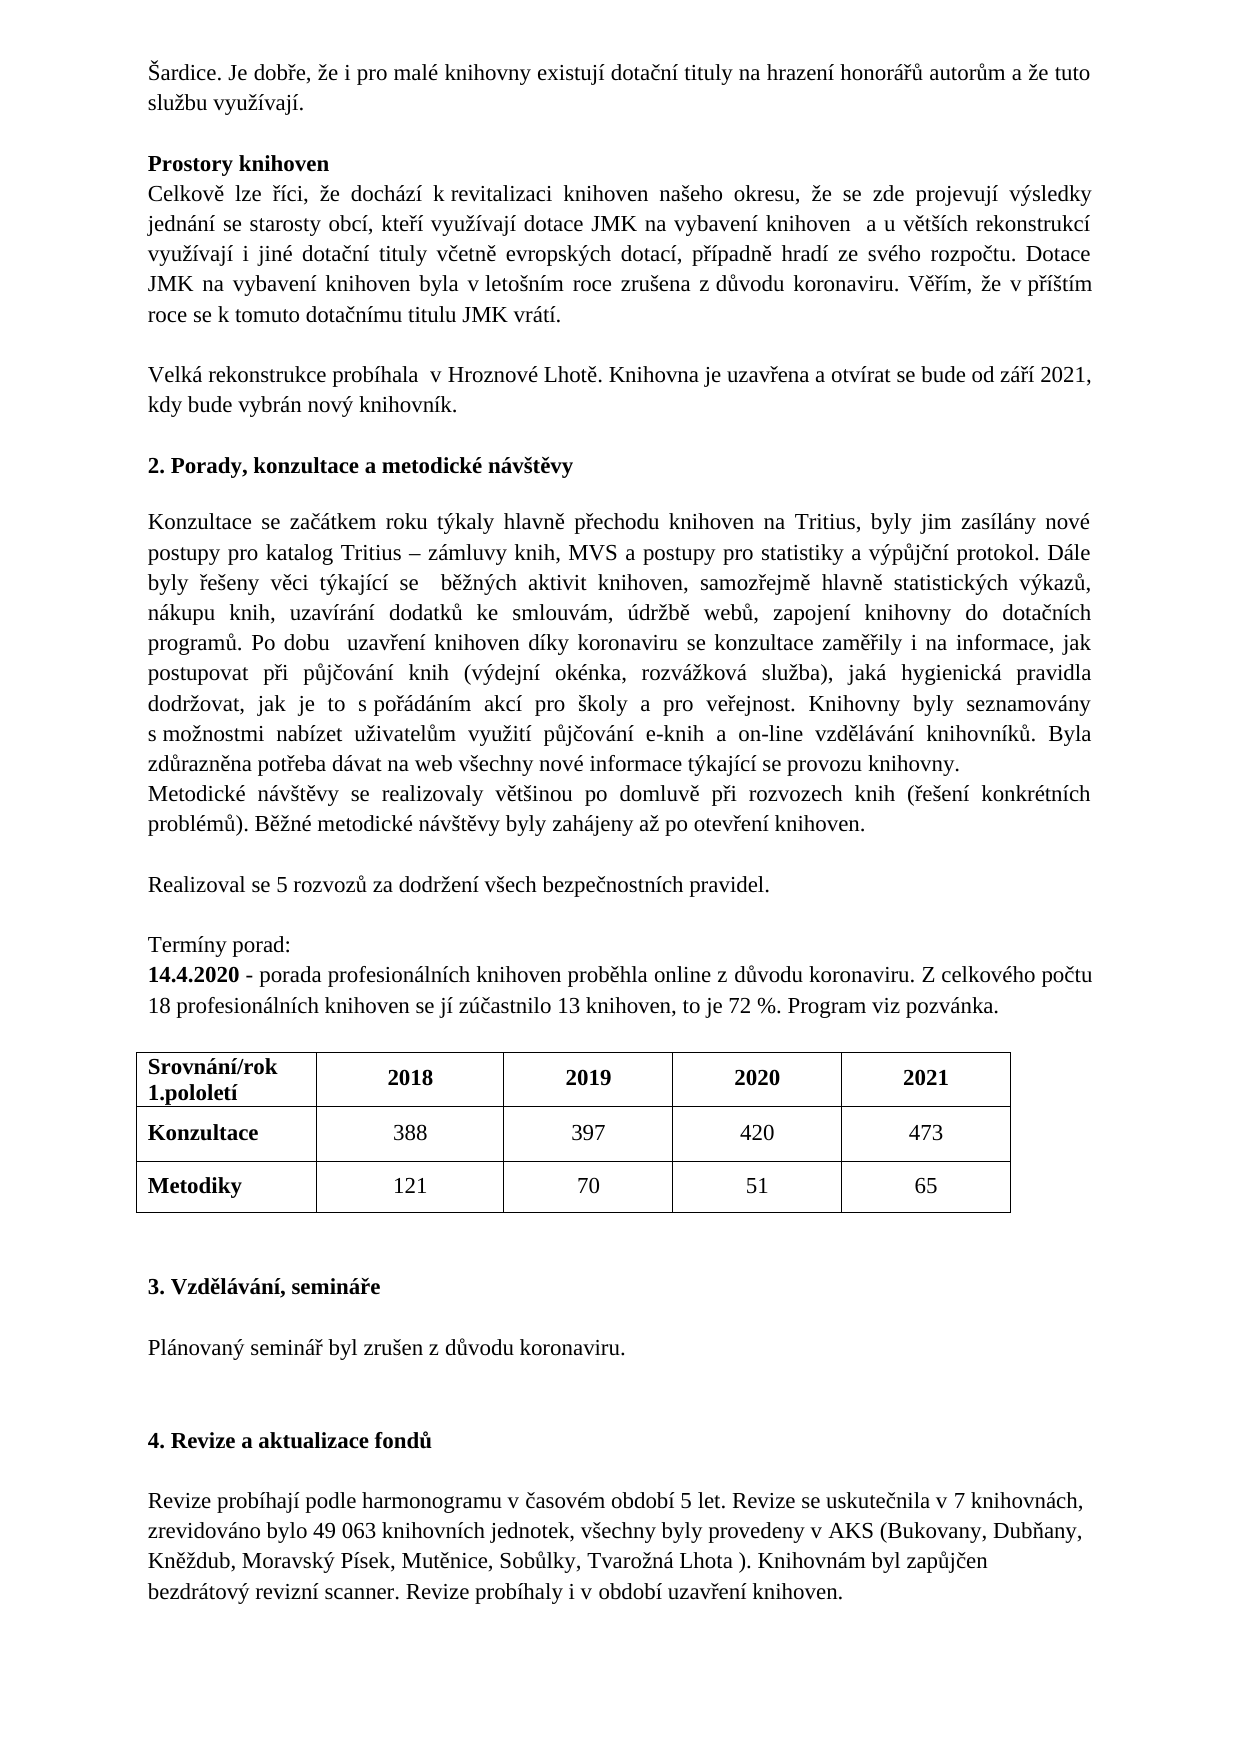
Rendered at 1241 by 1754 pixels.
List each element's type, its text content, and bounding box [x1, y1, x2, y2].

table_header 2019 [504, 1053, 672, 1106]
table_header 2018 [317, 1053, 503, 1106]
table_cell 51 [673, 1162, 841, 1212]
table_cell 420 [673, 1107, 841, 1161]
text 3. Vzdělávání, semináře [148, 1273, 1092, 1300]
text 2. Porady, konzultace a metodické návštěvy [148, 452, 1092, 478]
text Termíny porad: [148, 931, 1092, 958]
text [148, 59, 1092, 116]
table_cell 388 [317, 1107, 503, 1161]
table_header Srovnání/rok 1.pololetí [137, 1053, 316, 1106]
table_cell Metodiky [137, 1162, 316, 1212]
table_cell 65 [842, 1162, 1010, 1212]
table_header 2021 [842, 1053, 1010, 1106]
table_header 2020 [673, 1053, 841, 1106]
text Metodické návštěvy se realizovaly většinou po domluvě při rozvozech knih (řešení konkrétních problémů). Běžné metodické návštěvy byly zahájeny až po otevření knihoven. [148, 780, 1092, 837]
table_cell 397 [504, 1107, 672, 1161]
table_cell 121 [317, 1162, 503, 1212]
text Prostory knihoven [148, 150, 1092, 176]
text Konzultace se začátkem roku týkaly hlavně přechodu knihoven na Tritius, byly jim zasílány nové postupy pro katalog Tritius – zámluvy knih, MVS a postupy pro statistiky a výpůjční protokol. Dále byly řešeny věci týkající se běžných aktivit knihoven, samozřejmě hlavně statistických výkazů, nákupu knih, uzavírání dodatků ke smlouvám, údržbě webů, zapojení knihovny do dotačních programů. Po dobu uzavření knihoven díky koronaviru se konzultace zaměřily i na informace, jak postupovat při půjčování knih (výdejní okénka, rozvážková služba), jaká hygienická pravidla dodržovat, jak je to s pořádáním akcí pro školy a pro veřejnost. Knihovny byly seznamovány s možnostmi nabízet uživatelům využití půjčování e-knih a on-line vzdělávání knihovníků. Byla zdůrazněna potřeba dávat na web všechny nové informace týkající se provozu knihovny. [148, 508, 1092, 776]
text Revize probíhají podle harmonogramu v časovém období 5 let. Revize se uskutečnila v 7 knihovnách, zrevidováno bylo 49 063 knihovních jednotek, všechny byly provedeny v AKS (Bukovany, Dubňany, Kněždub, Moravský Písek, Mutěnice, Sobůlky, Tvarožná Lhota ). Knihovnám byl zapůjčen bezdrátový revizní scanner. Revize probíhaly i v období uzavření knihoven. [148, 1487, 1092, 1604]
text Velká rekonstrukce probíhala v Hroznové Lhotě. Knihovna je uzavřena a otvírat se bude od září 2021, kdy bude vybrán nový knihovník. [148, 361, 1092, 418]
text 4. Revize a aktualizace fondů [148, 1427, 1092, 1453]
table_cell 70 [504, 1162, 672, 1212]
table_cell Konzultace [137, 1107, 316, 1161]
text Plánovaný seminář byl zrušen z důvodu koronaviru. [148, 1334, 1092, 1360]
table_cell 473 [842, 1107, 1010, 1161]
text Celkově lze říci, že dochází k revitalizaci knihoven našeho okresu, že se zde projevují výsledky jednání se starosty obcí, kteří využívají dotace JMK na vybavení knihoven a u větších rekonstrukcí využívají i jiné dotační tituly včetně evropských dotací, případně hradí ze svého rozpočtu. Dotace JMK na vybavení knihoven byla v letošním roce zrušena z důvodu koronaviru. Věřím, že v příštím roce se k tomuto dotačnímu titulu JMK vrátí. [148, 180, 1092, 327]
text 14.4.2020 - porada profesionálních knihoven proběhla online z důvodu koronaviru. Z celkového počtu 18 profesionálních knihoven se jí zúčastnilo 13 knihoven, to je 72 %. Program viz pozvánka. [148, 961, 1092, 1018]
text Realizoval se 5 rozvozů za dodržení všech bezpečnostních pravidel. [148, 871, 1092, 897]
